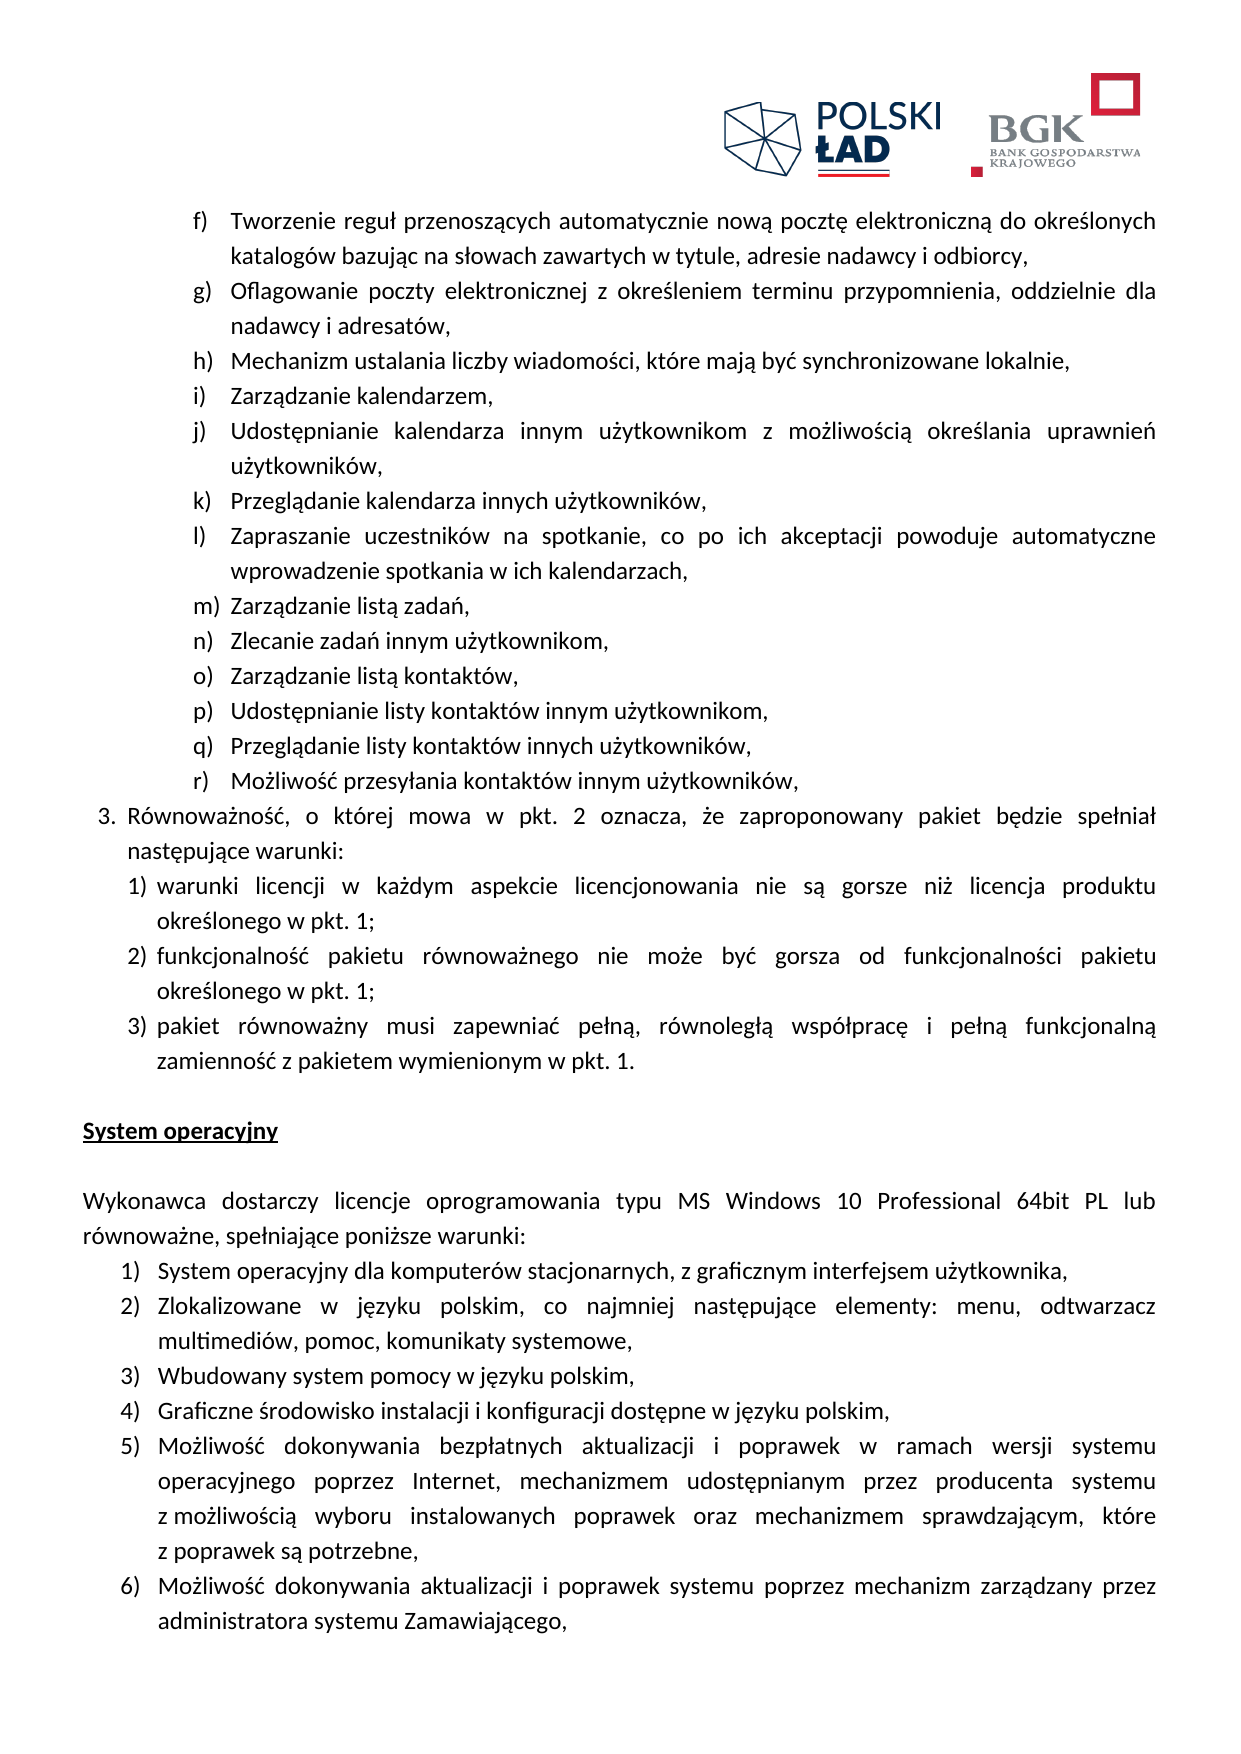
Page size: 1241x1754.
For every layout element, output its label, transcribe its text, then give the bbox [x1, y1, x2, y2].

text Wykonawca dostarczy licencje oprogramowania typu MS Windows 10 Professional 64bit PL lub równoważne, spełniające poniższe warunki: [83, 1185, 1157, 1251]
text System operacyjny [83, 1115, 1157, 1146]
list Graficzne środowisko instalacji i konfiguracji dostępne w języku polskim, [120, 1395, 1157, 1426]
list funkcjonalność pakietu równoważnego nie może być gorsza od funkcjonalności pakietu określonego w pkt. 1; [127, 940, 1157, 1006]
list System operacyjny dla komputerów stacjonarnych, z graficznym interfejsem użytkownika, [120, 1255, 1157, 1286]
list Możliwość dokonywania aktualizacji i poprawek systemu poprzez mechanizm zarządzany przez administratora systemu Zamawiającego, [120, 1570, 1157, 1636]
picture [971, 73, 1141, 177]
list Zapraszanie uczestników na spotkanie, co po ich akceptacji powoduje automatyczne wprowadzenie spotkania w ich kalendarzach, [193, 520, 1157, 586]
list Oflagowanie poczty elektronicznej z określeniem terminu przypomnienia, oddzielnie dla nadawcy i adresatów, [193, 275, 1157, 341]
list Zlecanie zadań innym użytkownikom, [193, 625, 1157, 656]
list warunki licencji w każdym aspekcie licencjonowania nie są gorsze niż licencja produktu określonego w pkt. 1; [127, 870, 1157, 936]
list Przeglądanie kalendarza innych użytkowników, [193, 485, 1157, 516]
list Mechanizm ustalania liczby wiadomości, które mają być synchronizowane lokalnie, [193, 345, 1157, 376]
list Udostępnianie kalendarza innym użytkownikom z możliwością określania uprawnień użytkowników, [193, 415, 1157, 481]
list Tworzenie reguł przenoszących automatycznie nową pocztę elektroniczną do określonych katalogów bazując na słowach zawartych w tytule, adresie nadawcy i odbiorcy, [193, 205, 1157, 271]
list Zlokalizowane w języku polskim, co najmniej następujące elementy: menu, odtwarzacz multimediów, pomoc, komunikaty systemowe, [120, 1290, 1157, 1356]
list Możliwość przesyłania kontaktów innym użytkowników, [193, 765, 1157, 796]
picture [724, 102, 940, 177]
list Równoważność, o której mowa w pkt. 2 oznacza, że zaproponowany pakiet będzie spełniał następujące warunki: [97, 800, 1157, 866]
list Zarządzanie kalendarzem, [193, 380, 1157, 411]
list pakiet równoważny musi zapewniać pełną, równoległą współpracę i pełną funkcjonalną zamienność z pakietem wymienionym w pkt. 1. [127, 1010, 1157, 1076]
list Możliwość dokonywania bezpłatnych aktualizacji i poprawek w ramach wersji systemu operacyjnego poprzez Internet, mechanizmem udostępnianym przez producenta systemu z możliwością wyboru instalowanych poprawek oraz mechanizmem sprawdzającym, które z poprawek są potrzebne, [120, 1430, 1157, 1566]
list Zarządzanie listą zadań, [193, 590, 1157, 621]
list Udostępnianie listy kontaktów innym użytkownikom, [193, 695, 1157, 726]
list Zarządzanie listą kontaktów, [193, 660, 1157, 691]
list Przeglądanie listy kontaktów innych użytkowników, [193, 730, 1157, 761]
list Wbudowany system pomocy w języku polskim, [120, 1360, 1157, 1391]
